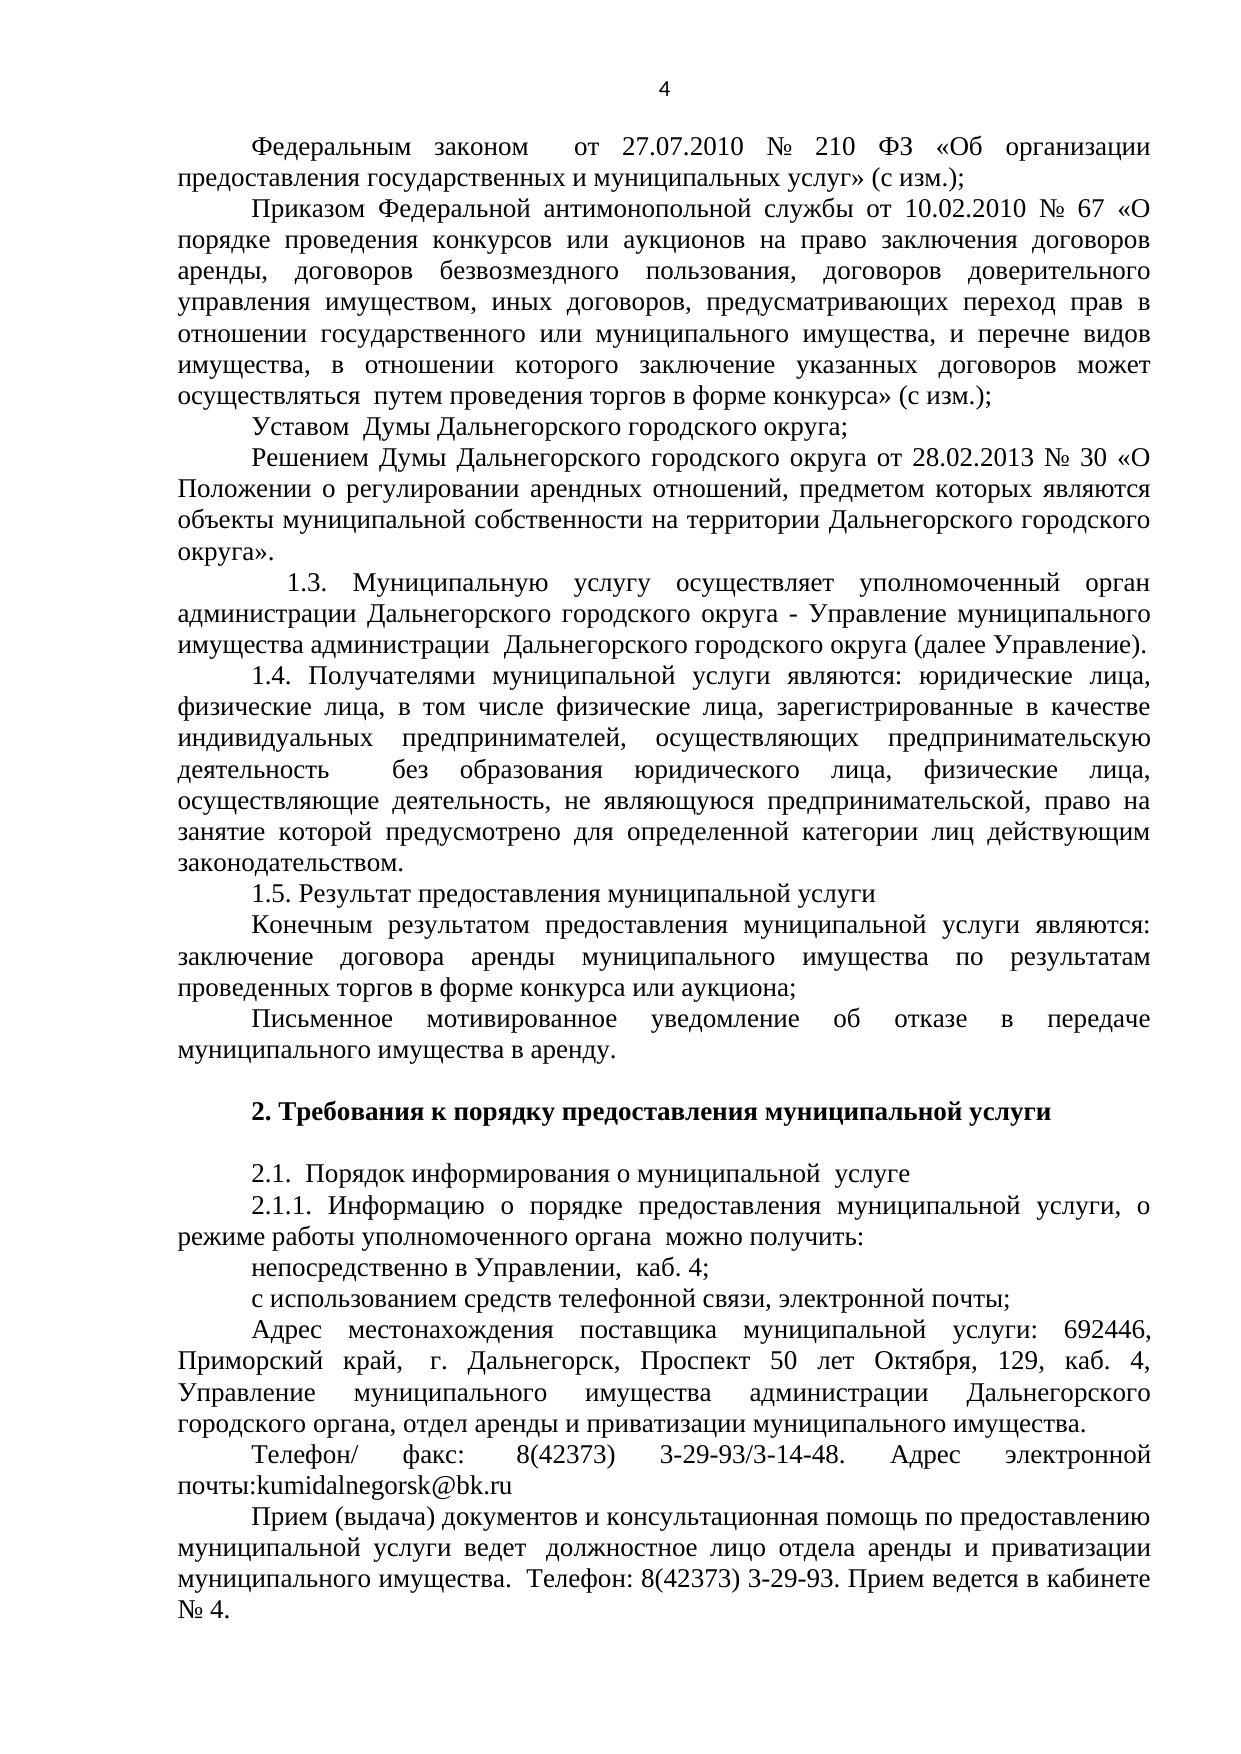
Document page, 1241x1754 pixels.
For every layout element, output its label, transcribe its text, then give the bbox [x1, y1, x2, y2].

text 1.4. Получателями муниципальной услуги являются: юридические лица, физические лица, в том числе физические лица, зарегистрированные в качестве индивидуальных предпринимателей, осуществляющих предпринимательскую деятельность без образования юридического лица, физические лица, осуществляющие деятельность, не являющуюся предпринимательской, право на занятие которой предусмотрено для определенной категории лиц действующим законодательством. [177, 659, 1152, 877]
text 2.1.1. Информацию о порядке предоставления муниципальной услуги, о режиме работы уполномоченного органа можно получить: [177, 1189, 1152, 1251]
text Письменное мотивированное уведомление об отказе в передаче муниципального имущества в аренду. [177, 1002, 1152, 1064]
text Решением Думы Дальнегорского городского округа от 28.02.2013 № 30 «О Положении о регулировании арендных отношений, предметом которых являются объекты муниципальной собственности на территории Дальнегорского городского округа». [177, 441, 1152, 566]
text Уставом Думы Дальнегорского городского округа; [177, 410, 1152, 441]
text Конечным результатом предоставления муниципальной услуги являются: заключение договора аренды муниципального имущества по результатам проведенных торгов в форме конкурса или аукциона; [177, 908, 1152, 1002]
text непосредственно в Управлении, каб. 4; [177, 1251, 1152, 1282]
text 1.3. Муниципальную услугу осуществляет уполномоченный орган администрации Дальнегорского городского округа - Управление муниципального имущества администрации Дальнегорского городского округа (далее Управление). [177, 566, 1152, 659]
text 1.5. Результат предоставления муниципальной услуги [177, 877, 1152, 908]
text Прием (выдача) документов и консультационная помощь по предоставлению муниципальной услуги ведет должностное лицо отдела аренды и приватизации муниципального имущества. Телефон: 8(42373) 3-29-93. Прием ведется в кабинете № 4. [177, 1500, 1152, 1625]
text 2.1. Порядок информирования о муниципальной услуге [177, 1158, 1152, 1189]
text Телефон/ факс: 8(42373) 3-29-93/3-14-48. Адрес электронной почты:kumidalnegorsk@bk.ru [177, 1438, 1152, 1500]
text 2. Требования к порядку предоставления муниципальной услуги [177, 1095, 1152, 1126]
text с использованием средств телефонной связи, электронной почты; [177, 1282, 1152, 1313]
text Приказом Федеральной антимонопольной службы от 10.02.2010 № 67 «О порядке проведения конкурсов или аукционов на право заключения договоров аренды, договоров безвозмездного пользования, договоров доверительного управления имуществом, иных договоров, предусматривающих переход прав в отношении государственного или муниципального имущества, и перечне видов имущества, в отношении которого заключение указанных договоров может осуществляться путем проведения торгов в форме конкурса» (с изм.); [177, 192, 1152, 410]
text Федеральным законом от 27.07.2010 № 210 ФЗ «Об организации предоставления государственных и муниципальных услуг» (с изм.); [177, 130, 1152, 192]
text Адрес местонахождения поставщика муниципальной услуги: 692446, Приморский край, г. Дальнегорск, Проспект 50 лет Октября, 129, каб. 4, Управление муниципального имущества администрации Дальнегорского городского органа, отдел аренды и приватизации муниципального имущества. [177, 1313, 1152, 1438]
